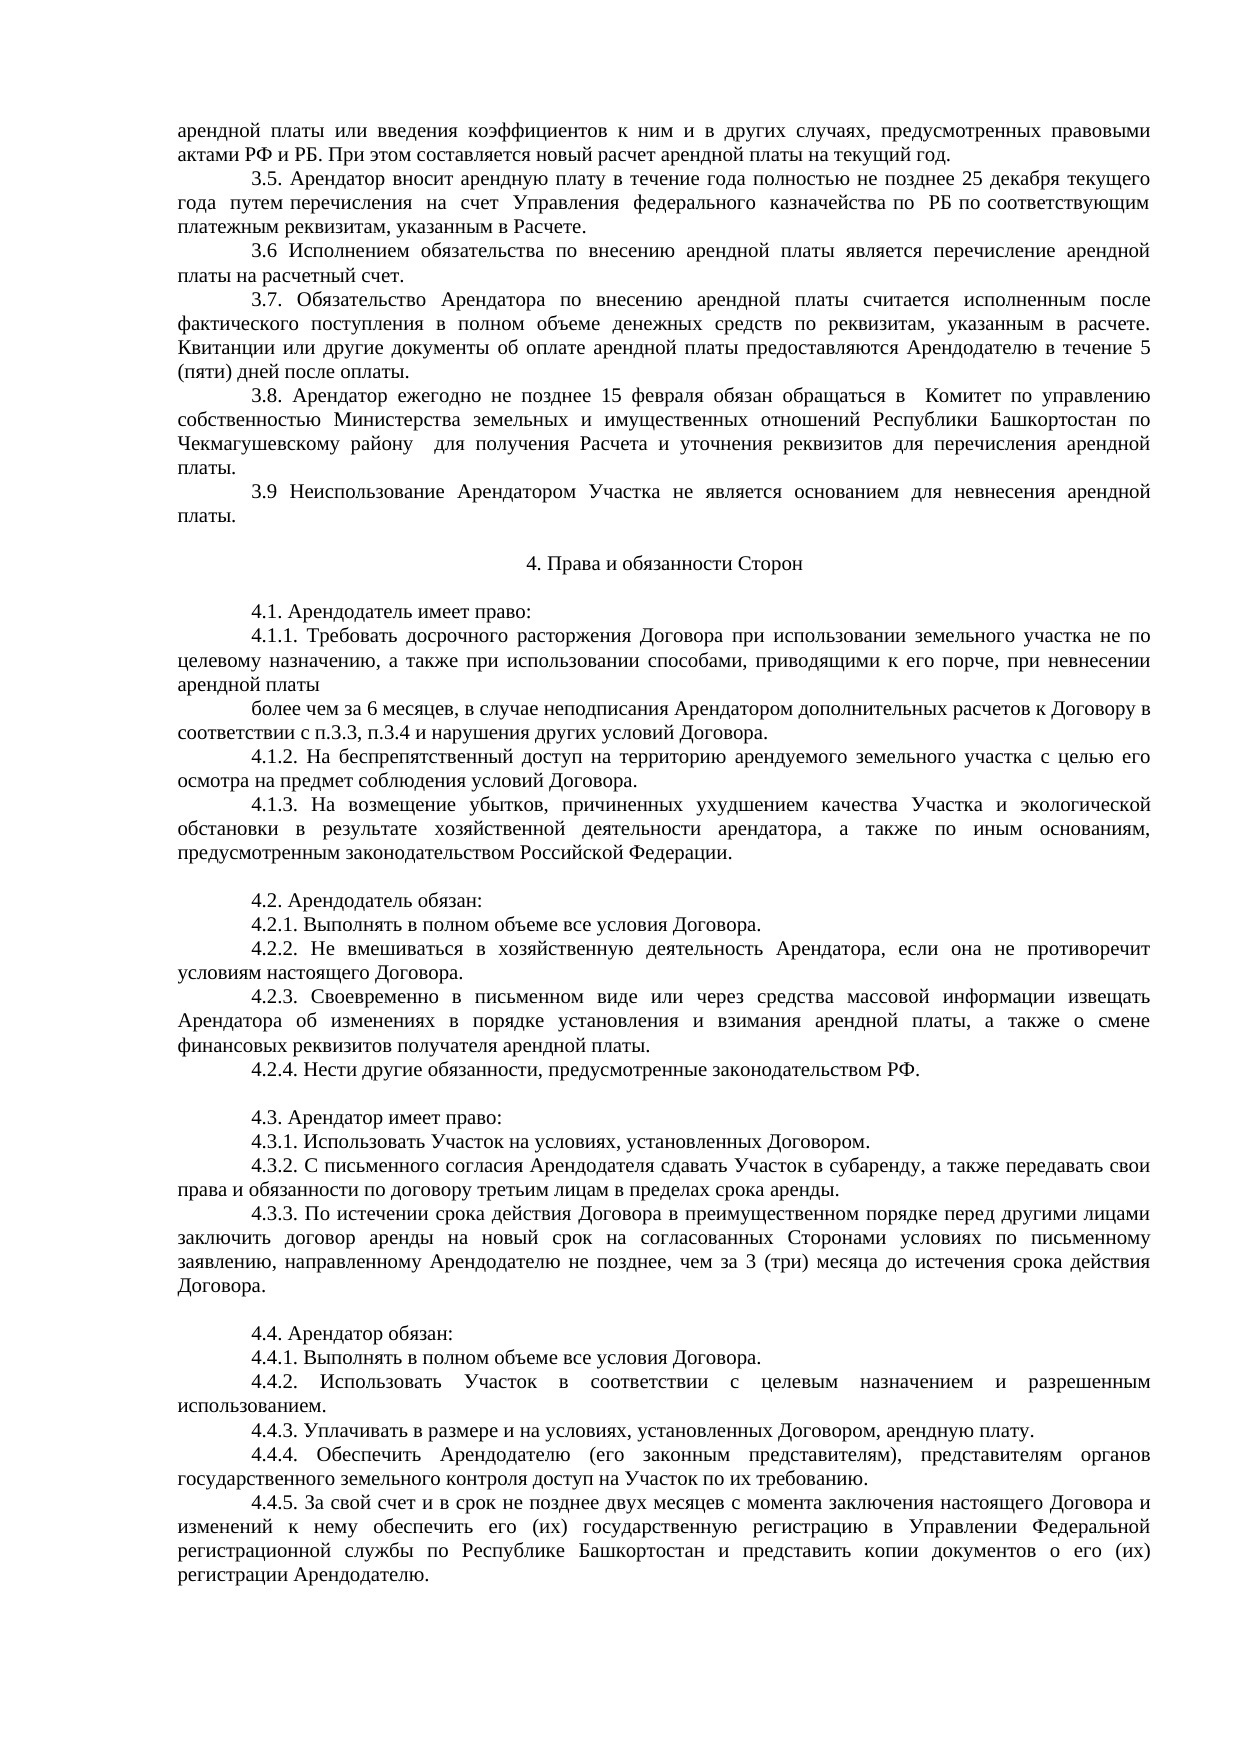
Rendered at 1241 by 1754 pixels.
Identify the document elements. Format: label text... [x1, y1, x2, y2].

text 4.1. Арендодатель имеет право: [177, 599, 1152, 623]
text 4.4.4. Обеспечить Арендодателю (его законным представителям), представителям органов государственного земельного контроля доступ на Участок по их требованию. [177, 1442, 1152, 1490]
text 3.7. Обязательство Арендатора по внесению арендной платы считается исполненным после фактического поступления в полном объеме денежных средств по реквизитам, указанным в расчете. Квитанции или другие документы об оплате арендной платы предоставляются Арендодателю в течение 5 (пяти) дней после оплаты. [177, 287, 1152, 383]
text 4.1.3. На возмещение убытков, причиненных ухудшением качества Участка и экологической обстановки в результате хозяйственной деятельности арендатора, а также по иным основаниям, предусмотренным законодательством Российской Федерации. [177, 792, 1152, 864]
text 4.4.2. Использовать Участок в соответствии с целевым назначением и разрешенным использованием. [177, 1369, 1152, 1417]
text 4.4.5. За свой счет и в срок не позднее двух месяцев с момента заключения настоящего Договора и изменений к нему обеспечить его (их) государственную регистрацию в Управлении Федеральной регистрационной службы по Республике Башкортостан и представить копии документов о его (их) регистрации Арендодателю. [177, 1490, 1152, 1586]
text 4.2.1. Выполнять в полном объеме все условия Договора. [177, 912, 1152, 936]
text 4.3.3. По истечении срока действия Договора в преимущественном порядке перед другими лицами заключить договор аренды на новый срок на согласованных Сторонами условиях по письменному заявлению, направленному Арендодателю не позднее, чем за 3 (три) месяца до истечения срока действия Договора. [177, 1201, 1152, 1297]
text 3.6 Исполнением обязательства по внесению арендной платы является перечисление арендной платы на расчетный счет. [177, 238, 1152, 287]
text 4.4. Арендатор обязан: [177, 1321, 1152, 1345]
text 4.3. Арендатор имеет право: [177, 1105, 1152, 1129]
text более чем за 6 месяцев, в случае неподписания Арендатором дополнительных расчетов к Договору в соответствии с п.3.3, п.3.4 и нарушения других условий Договора. [177, 696, 1152, 744]
text 4.1.1. Требовать досрочного расторжения Договора при использовании земельного участка не по целевому назначению, а также при использовании способами, приводящими к его порче, при невнесении арендной платы [177, 623, 1152, 696]
text 4.2.4. Нести другие обязанности, предусмотренные законодательством РФ. [177, 1057, 1152, 1081]
text 4.4.3. Уплачивать в размере и на условиях, установленных Договором, арендную плату. [177, 1417, 1152, 1442]
text 4.2. Арендодатель обязан: [177, 888, 1152, 912]
text 4.2.3. Своевременно в письменном виде или через средства массовой информации извещать Арендатора об изменениях в порядке установления и взимания арендной платы, а также о смене финансовых реквизитов получателя арендной платы. [177, 984, 1152, 1057]
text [177, 118, 1152, 166]
text 4.4.1. Выполнять в полном объеме все условия Договора. [177, 1345, 1152, 1369]
text 4.3.2. С письменного согласия Арендодателя сдавать Участок в субаренду, а также передавать свои права и обязанности по договору третьим лицам в пределах срока аренды. [177, 1153, 1152, 1201]
text 4.2.2. Не вмешиваться в хозяйственную деятельность Арендатора, если она не противоречит условиям настоящего Договора. [177, 936, 1152, 984]
text 3.5. Арендатор вносит арендную плату в течение года полностью не позднее 25 декабря текущего года путем перечисления на счет Управления федерального казначейства по РБ по соответствующим платежным реквизитам, указанным в Расчете. [177, 166, 1152, 238]
text 3.9 Неиспользование Арендатором Участка не является основанием для невнесения арендной платы. [177, 479, 1152, 527]
text 4.3.1. Использовать Участок на условиях, установленных Договором. [177, 1129, 1152, 1153]
text 4.1.2. На беспрепятственный доступ на территорию арендуемого земельного участка с целью его осмотра на предмет соблюдения условий Договора. [177, 744, 1152, 792]
text 4. Права и обязанности Сторон [177, 551, 1152, 575]
text 3.8. Арендатор ежегодно не позднее 15 февраля обязан обращаться в Комитет по управлению собственностью Министерства земельных и имущественных отношений Республики Башкортостан по Чекмагушевскому району для получения Расчета и уточнения реквизитов для перечисления арендной платы. [177, 383, 1152, 479]
